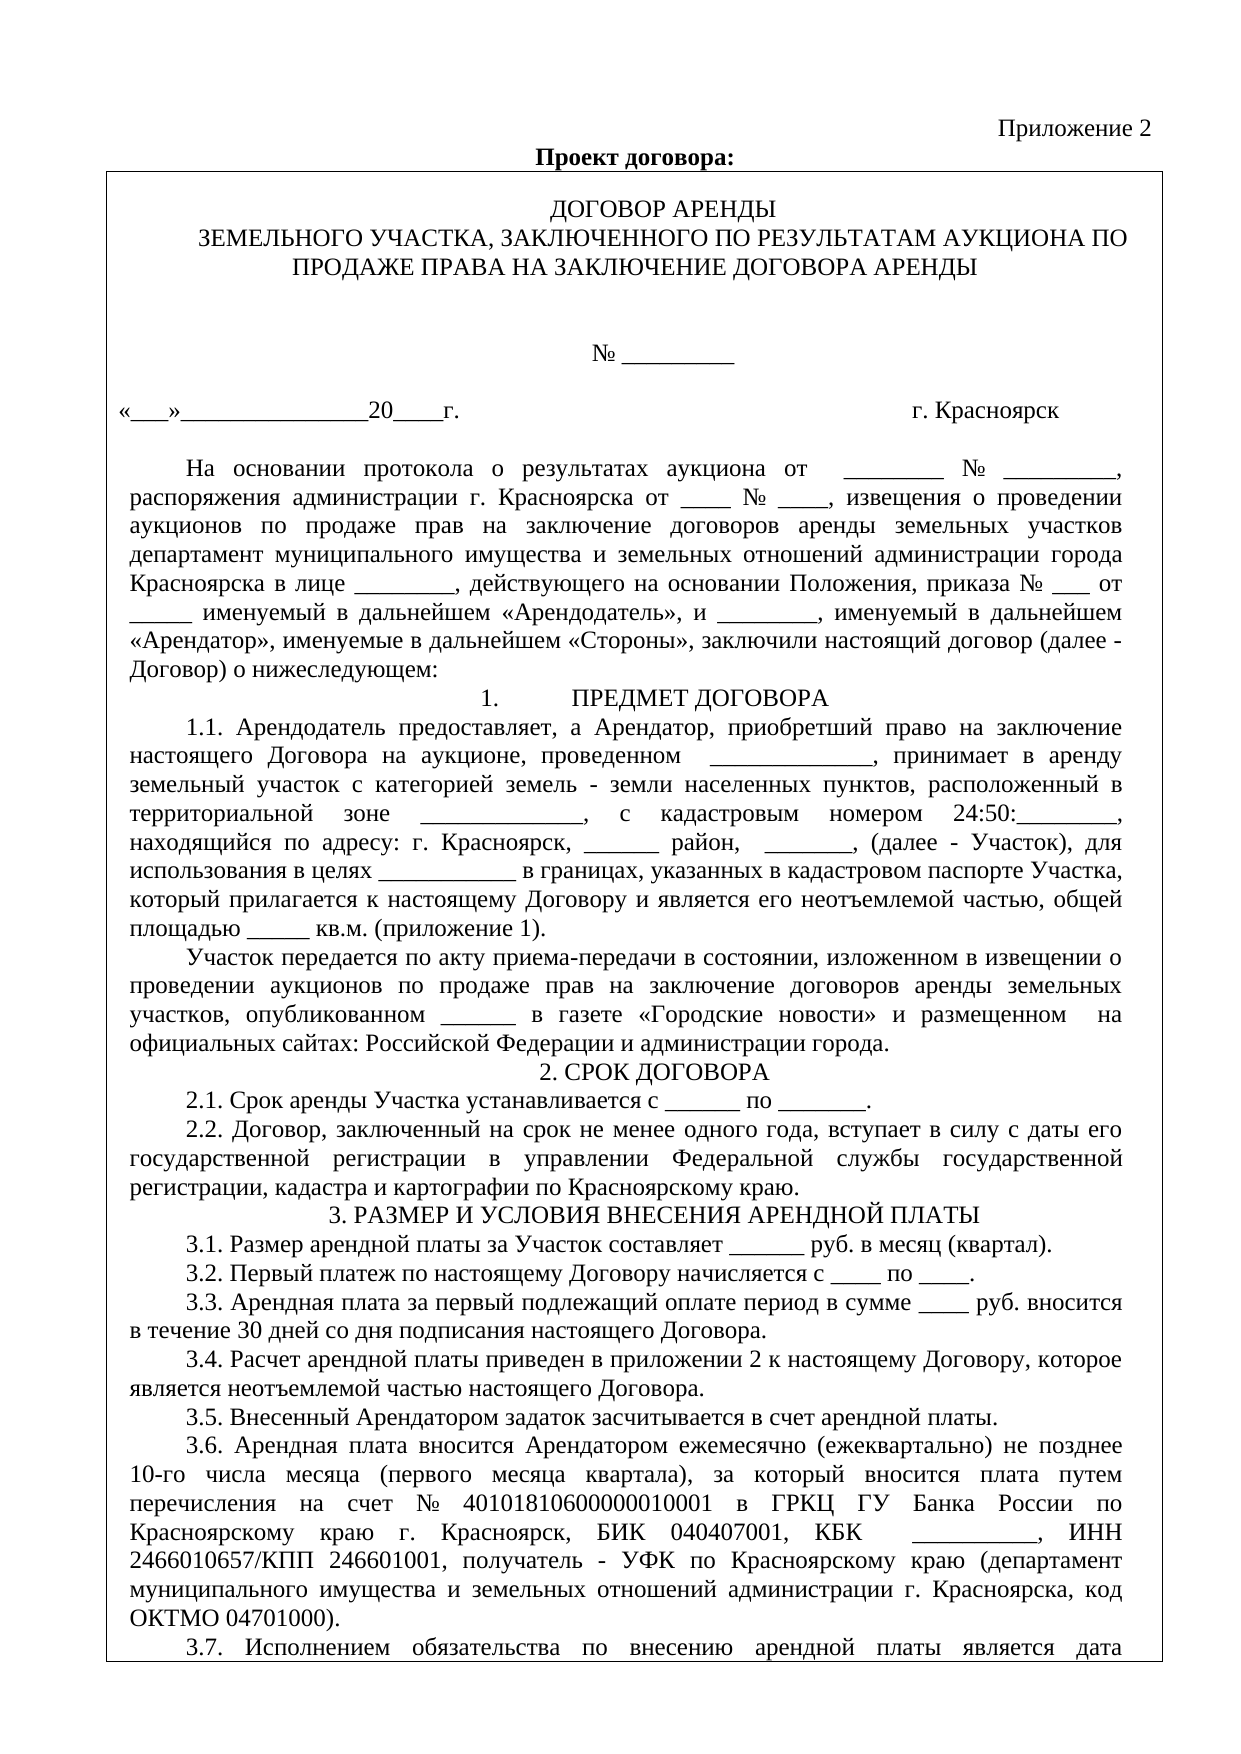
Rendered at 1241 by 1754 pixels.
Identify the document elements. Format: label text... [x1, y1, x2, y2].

text Проект договора: [118, 142, 1152, 171]
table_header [107, 172, 1162, 1661]
text Приложение 2 [118, 113, 1152, 142]
